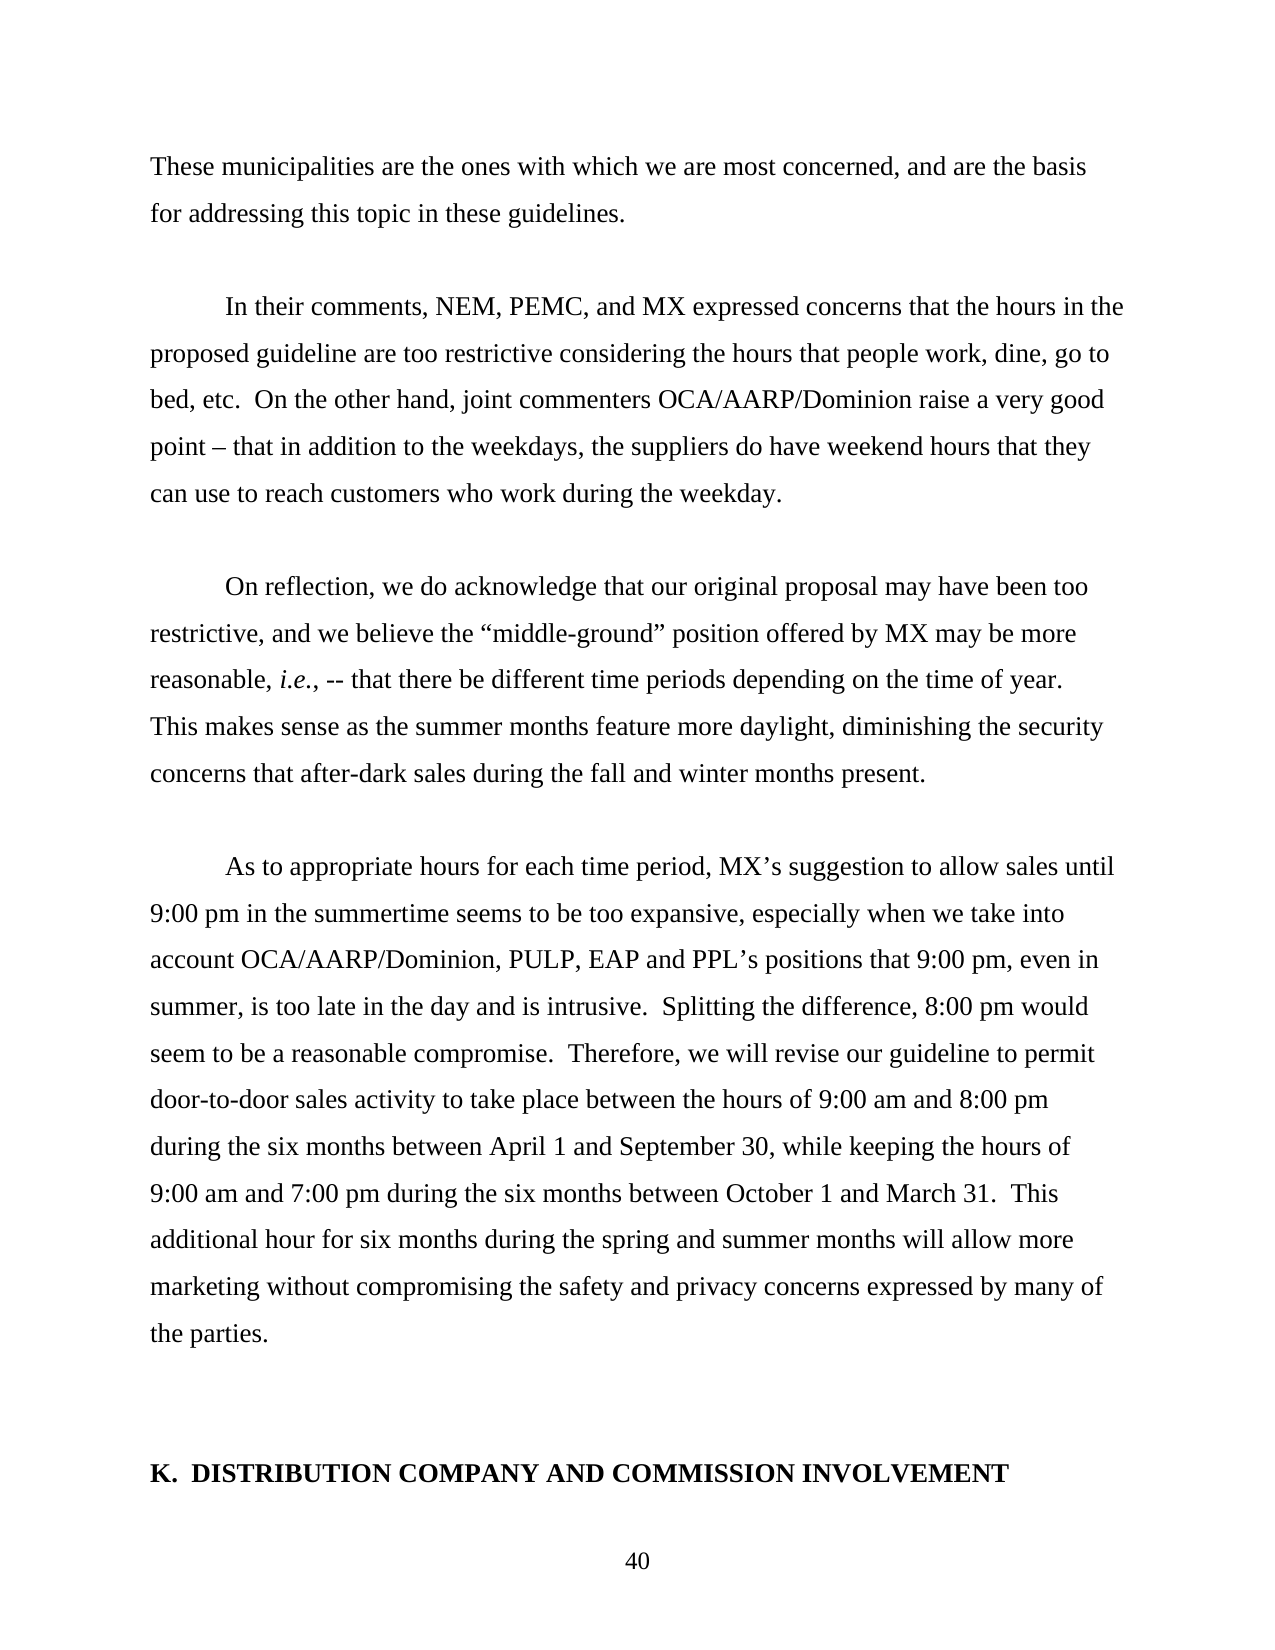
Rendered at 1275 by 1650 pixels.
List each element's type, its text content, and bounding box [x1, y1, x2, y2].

list In their comments, NEM, PEMC, and MX expressed concerns that the hours in the proposed guideline are too restrictive considering the hours that people work, dine, go to bed, etc. On the other hand, joint commenters OCA/AARP/Dominion raise a very good point – that in addition to the weekdays, the suppliers do have weekend hours that they can use to reach customers who work during the weekday. [150, 290, 1125, 508]
text K. DISTRIBUTION COMPANY AND COMMISSION INVOLVEMENT [150, 1457, 1125, 1488]
list As to appropriate hours for each time period, MX’s suggestion to allow sales until 9:00 pm in the summertime seems to be too expansive, especially when we take into account OCA/AARP/Dominion, PULP, EAP and PPL’s positions that 9:00 pm, even in summer, is too late in the day and is intrusive. Splitting the difference, 8:00 pm would seem to be a reasonable compromise. Therefore, we will revise our guideline to permit door-to-door sales activity to take place between the hours of 9:00 am and 8:00 pm during the six months between April 1 and September 30, while keeping the hours of 9:00 am and 7:00 pm during the six months between October 1 and March 31. This additional hour for six months during the spring and summer months will allow more marketing without compromising the safety and privacy concerns expressed by many of the parties. [150, 850, 1125, 1348]
list On reflection, we do acknowledge that our original proposal may have been too restrictive, and we believe the “middle-ground” position offered by MX may be more reasonable, i.e., -- that there be different time periods depending on the time of year. This makes sense as the summer months feature more daylight, diminishing the security concerns that after-dark sales during the fall and winter months present. [150, 570, 1125, 788]
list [150, 150, 1125, 228]
